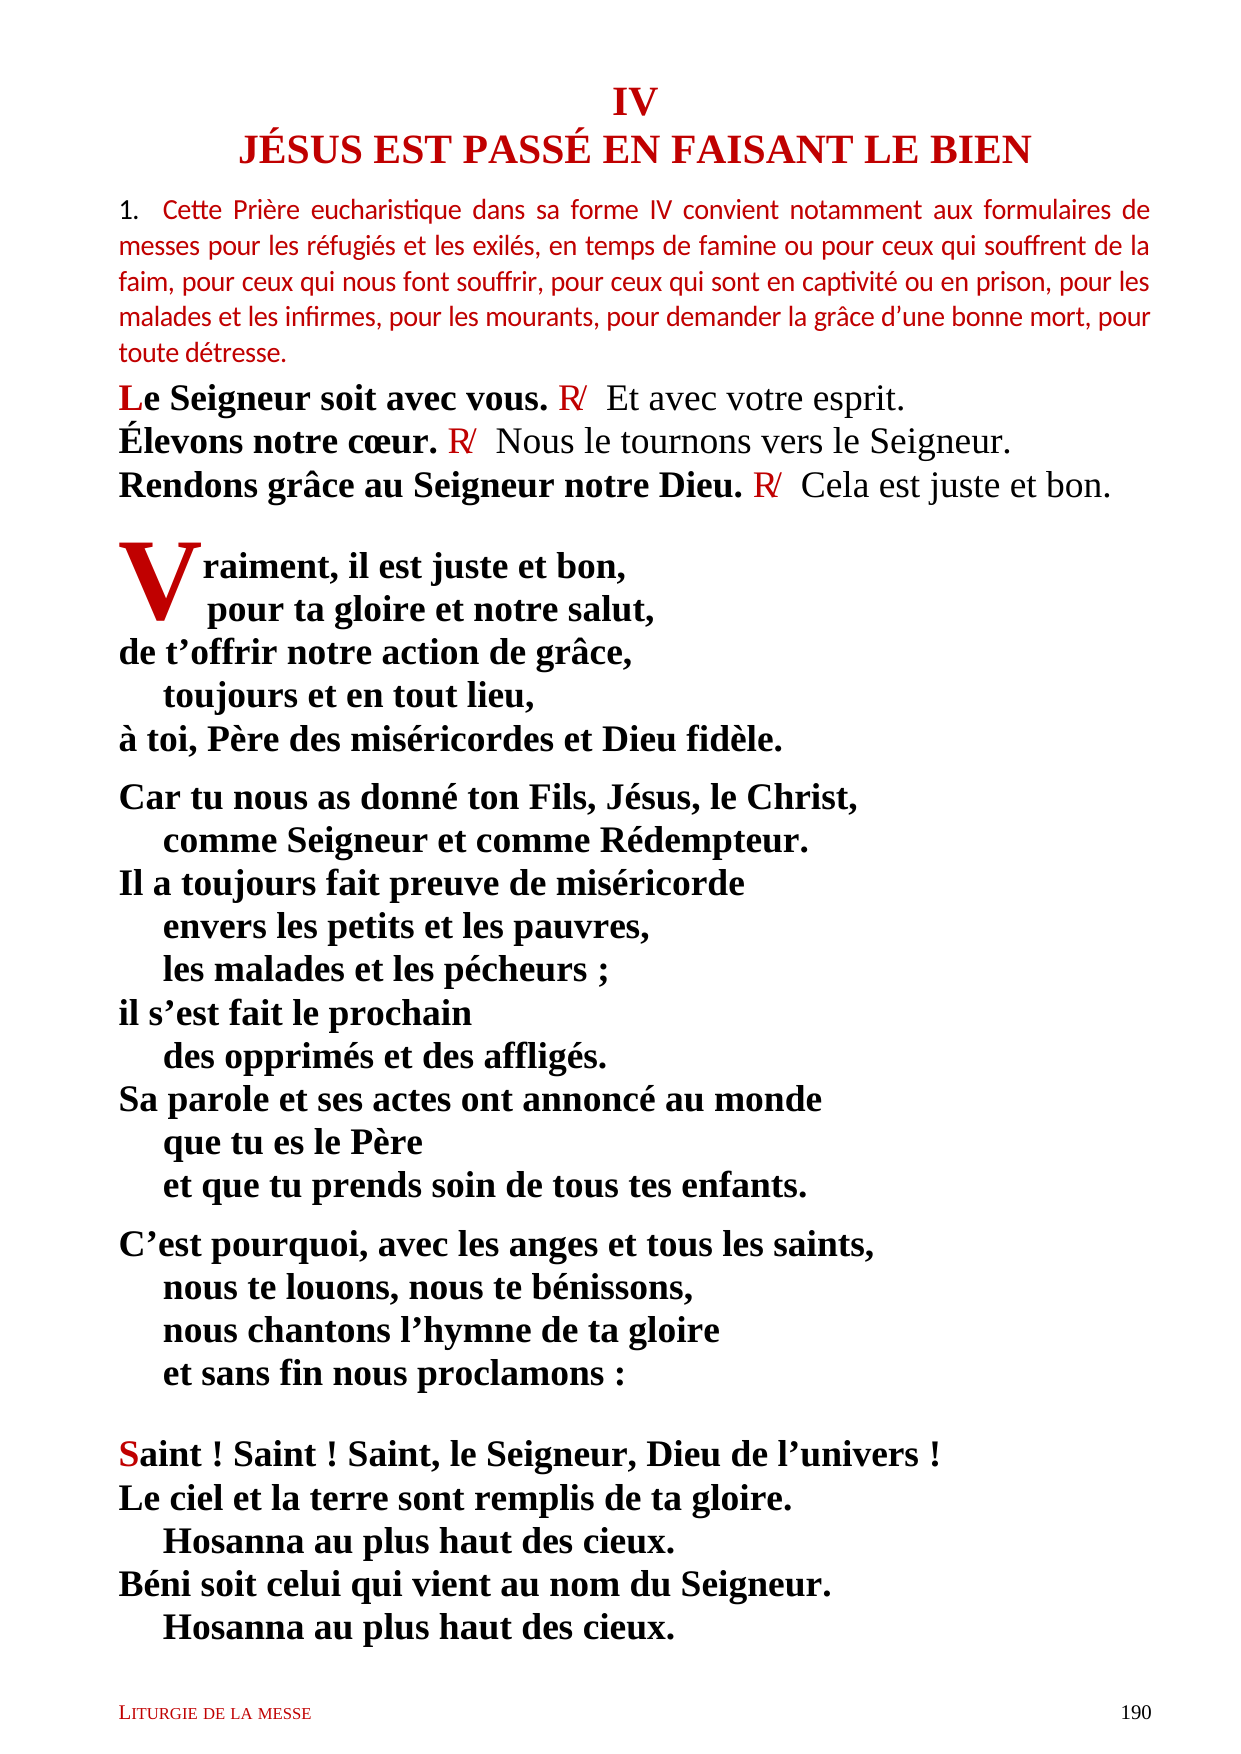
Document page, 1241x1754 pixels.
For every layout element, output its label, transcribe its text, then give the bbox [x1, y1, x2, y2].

text Car tu nous as donné ton Fils, Jésus, le Christ, comme Seigneur et comme Rédempteur. Il a toujours fait preuve de miséricorde envers les petits et les pauvres, les malades et les pécheurs ; il s’est fait le prochain des opprimés et des affligés. Sa parole et ses actes ont annoncé au monde que tu es le Père et que tu prends soin de tous tes enfants. [118, 774, 1152, 1206]
text Le Seigneur soit avec vous. R/ Et avec votre esprit. Élevons notre cœur. R/ Nous le tournons vers le Seigneur. Rendons grâce au Seigneur notre Dieu. R/ Cela est juste et bon. [118, 376, 1152, 505]
text Saint ! Saint ! Saint, le Seigneur, Dieu de l’univers ! Le ciel et la terre sont remplis de ta gloire. Hosanna au plus haut des cieux. Béni soit celui qui vient au nom du Seigneur. Hosanna au plus haut des cieux. [118, 1432, 1152, 1647]
subtitle IV Jésus est passé en faisant le bien [118, 77, 1152, 173]
text raiment, il est juste et bon, pour ta gloire et notre salut, de t’offrir notre action de grâce, toujours et en tout lieu, à toi, Père des miséricordes et Dieu fidèle. [118, 543, 1152, 759]
text 1. Cette Prière eucharistique dans sa forme IV convient notamment aux formulaires de messes pour les réfugiés et les exilés, en temps de famine ou pour ceux qui souffrent de la faim, pour ceux qui nous font souffrir, pour ceux qui sont en captivité ou en prison, pour les malades et les infirmes, pour les mourants, pour demander la grâce d’une bonne mort, pour toute détresse. [118, 191, 1152, 369]
text C’est pourquoi, avec les anges et tous les saints, nous te louons, nous te bénissons, nous chantons l’hymne de ta gloire et sans fin nous proclamons : [118, 1221, 1152, 1393]
